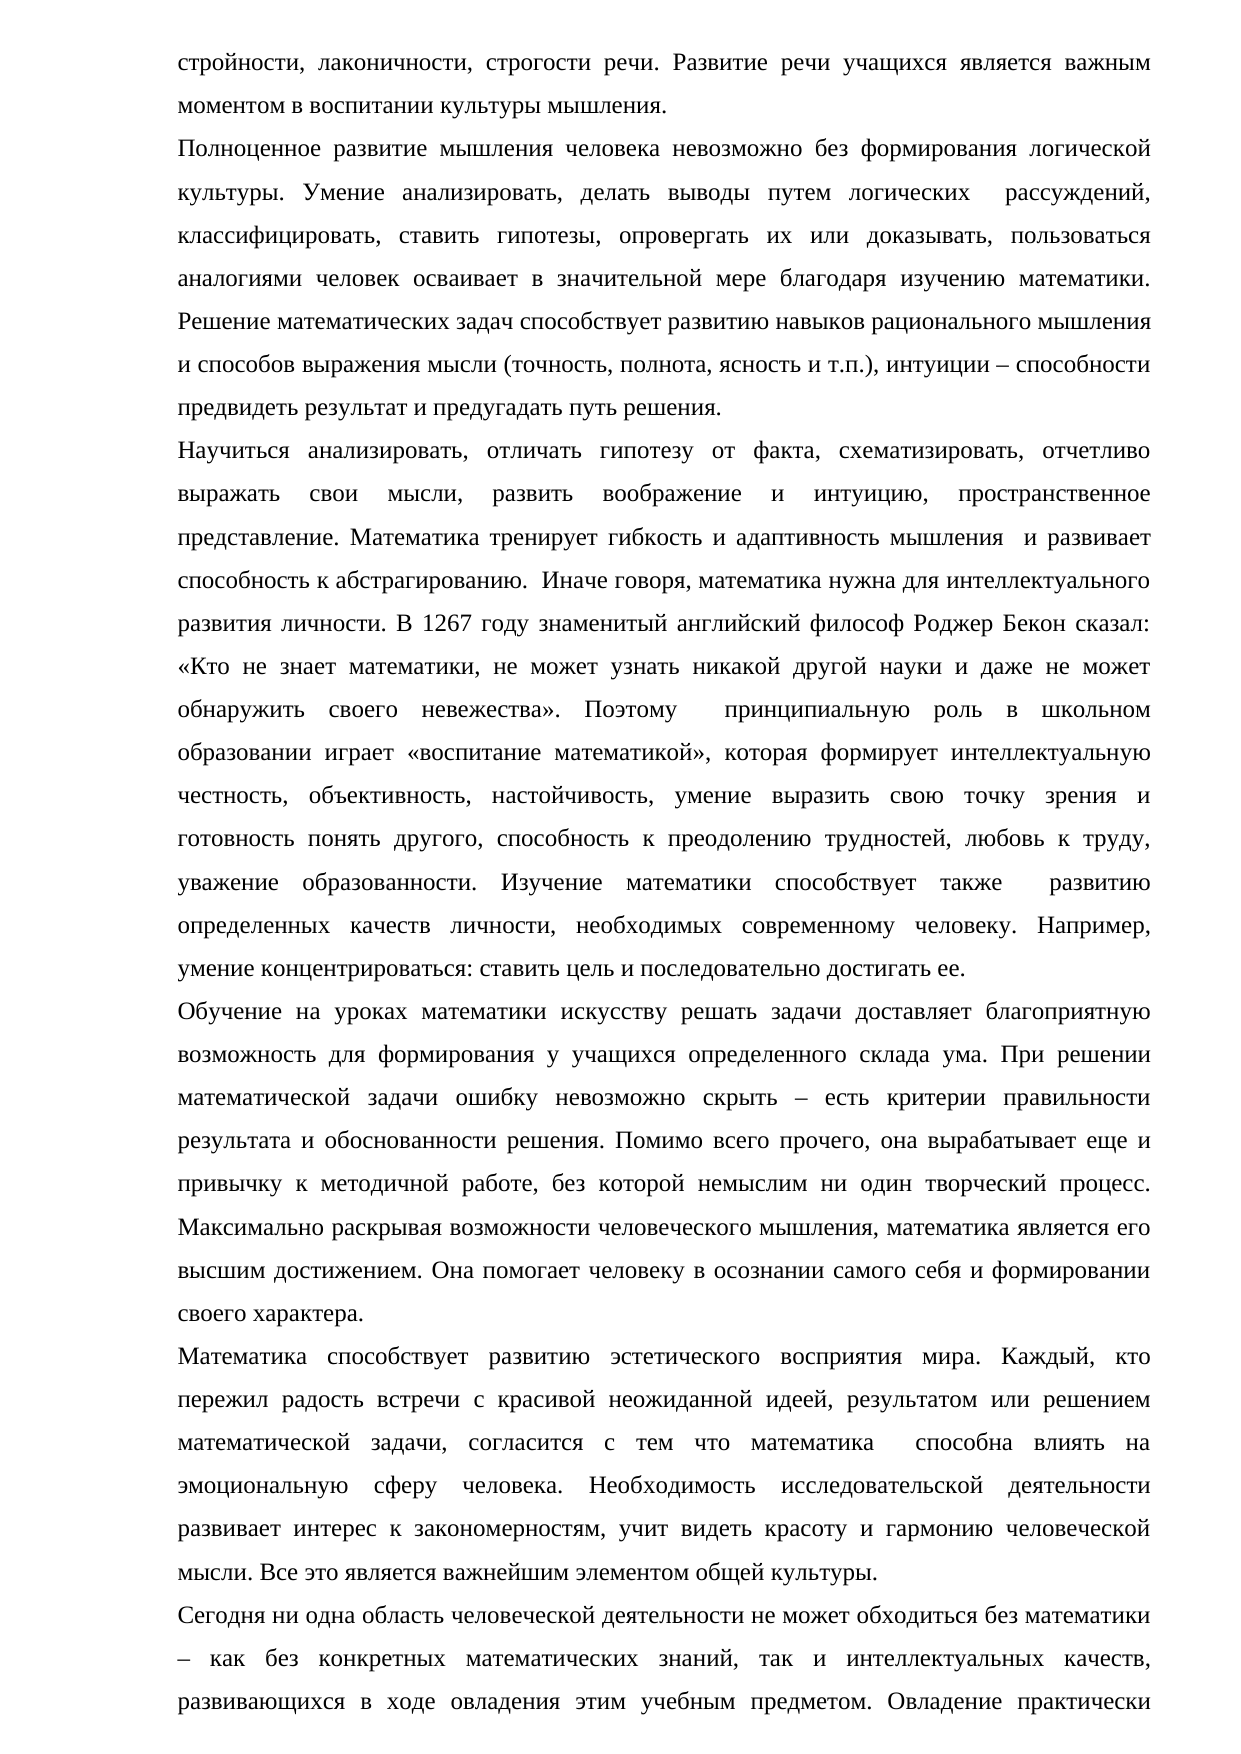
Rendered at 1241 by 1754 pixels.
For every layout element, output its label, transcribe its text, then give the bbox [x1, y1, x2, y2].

text Обучение на уроках математики искусству решать задачи доставляет благоприятную возможность для формирования у учащихся определенного склада ума. При решении математической задачи ошибку невозможно скрыть – есть критерии правильности результата и обоснованности решения. Помимо всего прочего, она вырабатывает еще и привычку к методичной работе, без которой немыслим ни один творческий процесс. Максимально раскрывая возможности человеческого мышления, математика является его высшим достижением. Она помогает человеку в осознании самого себя и формировании своего характера. [177, 996, 1152, 1327]
text Научиться анализировать, отличать гипотезу от факта, схематизировать, отчетливо выражать свои мысли, развить воображение и интуицию, пространственное представление. Математика тренирует гибкость и адаптивность мышления и развивает способность к абстрагированию. Иначе говоря, математика нужна для интеллектуального развития личности. В 1267 году знаменитый английский философ Роджер Бекон сказал: «Кто не знает математики, не может узнать никакой другой науки и даже не может обнаружить своего невежества». Поэтому принципиальную роль в школьном образовании играет «воспитание математикой», которая формирует интеллектуальную честность, объективность, настойчивость, умение выразить свою точку зрения и готовность понять другого, способность к преодолению трудностей, любовь к труду, уважение образованности. Изучение математики способствует также развитию определенных качеств личности, необходимых современному человеку. Например, умение концентрироваться: ставить цель и последовательно достигать ее. [177, 435, 1152, 982]
text Математика способствует развитию эстетического восприятия мира. Каждый, кто пережил радость встречи с красивой неожиданной идеей, результатом или решением математической задачи, согласится с тем что математика способна влиять на эмоциональную сферу человека. Необходимость исследовательской деятельности развивает интерес к закономерностям, учит видеть красоту и гармонию человеческой мысли. Все это является важнейшим элементом общей культуры. [177, 1341, 1152, 1585]
text Полноценное развитие мышления человека невозможно без формирования логической культуры. Умение анализировать, делать выводы путем логических рассуждений, классифицировать, ставить гипотезы, опровергать их или доказывать, пользоваться аналогиями человек осваивает в значительной мере благодаря изучению математики. Решение математических задач способствует развитию навыков рационального мышления и способов выражения мысли (точность, полнота, ясность и т.п.), интуиции – способности предвидеть результат и предугадать путь решения. [177, 133, 1152, 421]
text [177, 1600, 1152, 1715]
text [177, 47, 1152, 119]
